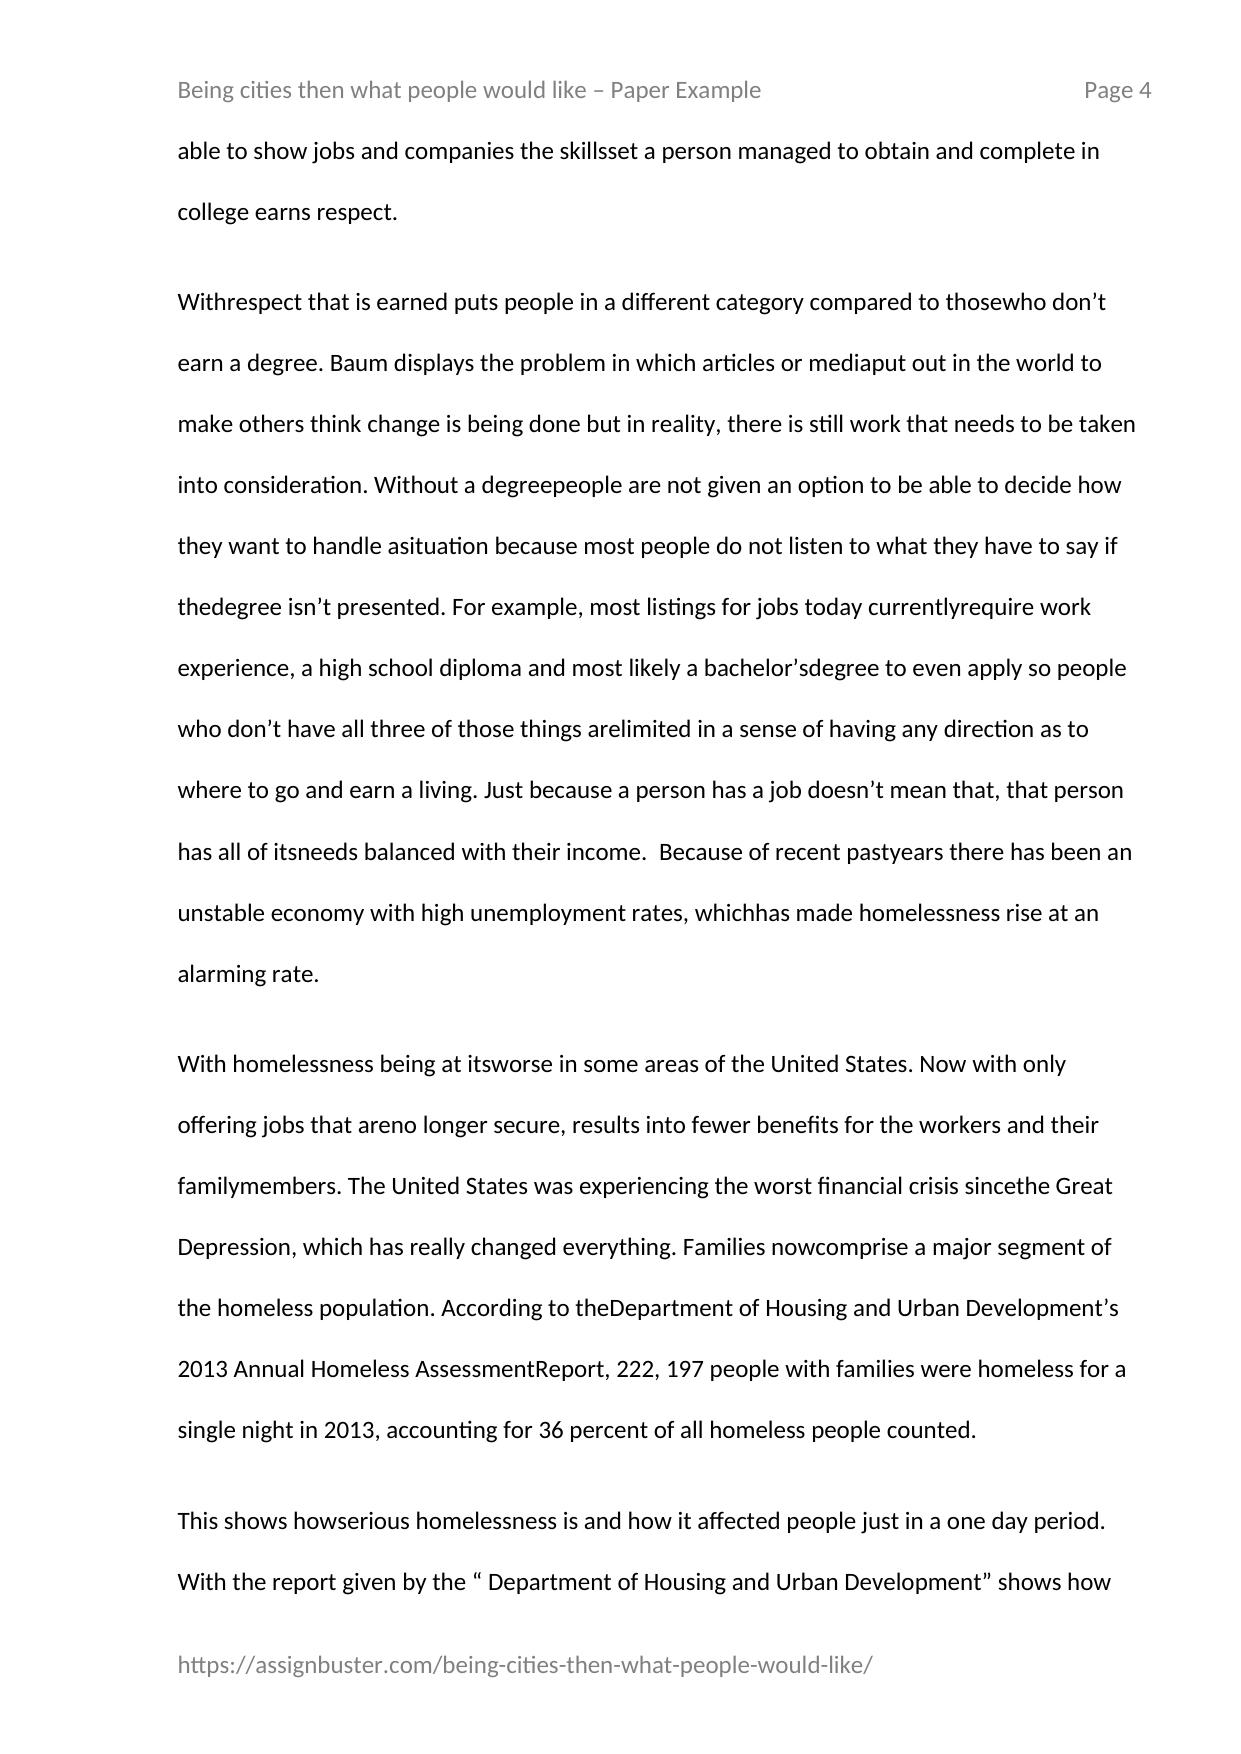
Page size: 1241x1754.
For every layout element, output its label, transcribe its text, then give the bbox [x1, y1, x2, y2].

text With homelessness being at itsworse in some areas of the United States. Now with only offering jobs that areno longer secure, results into fewer benefits for the workers and their familymembers. The United States was experiencing the worst financial crisis sincethe Great Depression, which has really changed everything. Families nowcomprise a major segment of the homeless population. According to theDepartment of Housing and Urban Development’s 2013 Annual Homeless AssessmentReport, 222, 197 people with families were homeless for a single night in 2013, accounting for 36 percent of all homeless people counted. [177, 1048, 1152, 1445]
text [177, 1505, 1152, 1597]
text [177, 135, 1152, 226]
text Withrespect that is earned puts people in a different category compared to thosewho don’t earn a degree. Baum displays the problem in which articles or mediaput out in the world to make others think change is being done but in reality, there is still work that needs to be taken into consideration. Without a degreepeople are not given an option to be able to decide how they want to handle asituation because most people do not listen to what they have to say if thedegree isn’t presented. For example, most listings for jobs today currentlyrequire work experience, a high school diploma and most likely a bachelor’sdegree to even apply so people who don’t have all three of those things arelimited in a sense of having any direction as to where to go and earn a living. Just because a person has a job doesn’t mean that, that person has all of itsneeds balanced with their income. Because of recent pastyears there has been an unstable economy with high unemployment rates, whichhas made homelessness rise at an alarming rate. [177, 286, 1152, 988]
